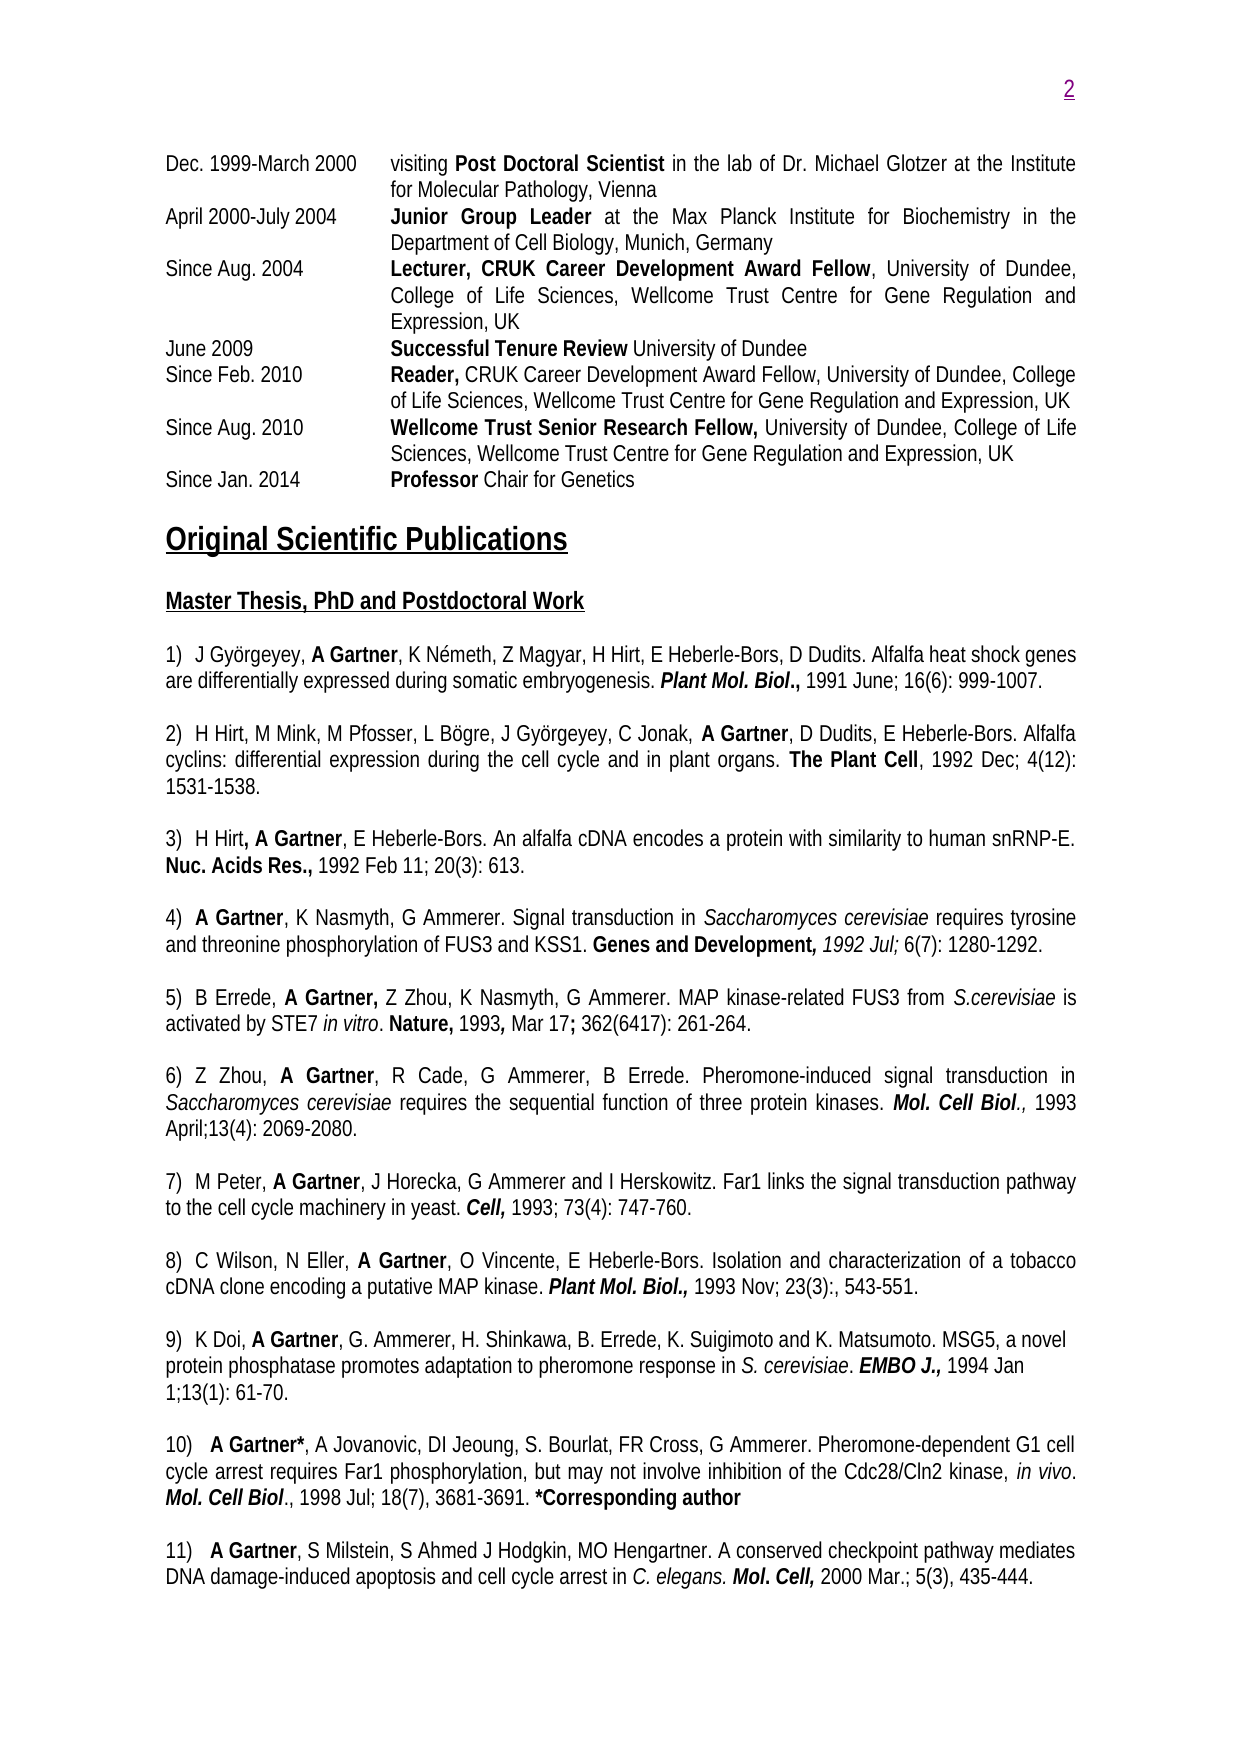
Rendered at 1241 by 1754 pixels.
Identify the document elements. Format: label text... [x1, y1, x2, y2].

text June 2009 Successful Tenure Review University of Dundee [165, 334, 1077, 361]
list Z Zhou, A Gartner, R Cade, G Ammerer, B Errede. Pheromone-induced signal transduction in Saccharomyces cerevisiae requires the sequential function of three protein kinases. Mol. Cell Biol., 1993 April;13(4): 2069-2080. [165, 1062, 1077, 1142]
list C Wilson, N Eller, A Gartner, O Vincente, E Heberle-Bors. Isolation and characterization of a tobacco cDNA clone encoding a putative MAP kinase. Plant Mol. Biol., 1993 Nov; 23(3):, 543-551. [165, 1247, 1077, 1300]
list H Hirt, A Gartner, E Heberle-Bors. An alfalfa cDNA encodes a protein with similarity to human snRNP-E. Nuc. Acids Res., 1992 Feb 11; 20(3): 613. [165, 825, 1077, 878]
list M Peter, A Gartner, J Horecka, G Ammerer and I Herskowitz. Far1 links the signal transduction pathway to the cell cycle machinery in yeast. Cell, 1993; 73(4): 747-760. [165, 1168, 1077, 1221]
list A Gartner, S Milstein, S Ahmed J Hodgkin, MO Hengartner. A conserved checkpoint pathway mediates DNA damage-induced apoptosis and cell cycle arrest in C. elegans. Mol. Cell, 2000 Mar.; 5(3), 435-444. [165, 1537, 1077, 1589]
list A Gartner*, A Jovanovic, DI Jeoung, S. Bourlat, FR Cross, G Ammerer. Pheromone-dependent G1 cell cycle arrest requires Far1 phosphorylation, but may not involve inhibition of the Cdc28/Cln2 kinase, in vivo. Mol. Cell Biol., 1998 Jul; 18(7), 3681-3691. *Corresponding author [165, 1431, 1077, 1511]
list A Gartner, K Nasmyth, G Ammerer. Signal transduction in Saccharomyces cerevisiae requires tyrosine and threonine phosphorylation of FUS3 and KSS1. Genes and Development, 1992 Jul; 6(7): 1280-1292. [165, 904, 1077, 957]
text Since Feb. 2010 Reader, CRUK Career Development Award Fellow, University of Dundee, College of Life Sciences, Wellcome Trust Centre for Gene Regulation and Expression, UK [165, 361, 1077, 413]
list B Errede, A Gartner, Z Zhou, K Nasmyth, G Ammerer. MAP kinase-related FUS3 from S.cerevisiae is activated by STE7 in vitro. Nature, 1993, Mar 17; 362(6417): 261-264. [165, 983, 1077, 1036]
text Since Aug. 2010 Wellcome Trust Senior Research Fellow, University of Dundee, College of Life Sciences, Wellcome Trust Centre for Gene Regulation and Expression, UK [165, 413, 1077, 466]
text Master Thesis, PhD and Postdoctoral Work [165, 586, 1077, 614]
text April 2000-July 2004 Junior Group Leader at the Max Planck Institute for Biochemistry in the Department of Cell Biology, Munich, Germany [165, 203, 1077, 255]
list J Györgeyey, A Gartner, K Németh, Z Magyar, H Hirt, E Heberle-Bors, D Dudits. Alfalfa heat shock genes are differentially expressed during somatic embryogenesis. Plant Mol. Biol., 1991 June; 16(6): 999-1007. [165, 641, 1077, 693]
text Since Jan. 2014 Professor Chair for Genetics [165, 466, 1077, 493]
subtitle Original Scientific Publications [165, 519, 1193, 557]
text Dec. 1999-March 2000 visiting Post Doctoral Scientist in the lab of Dr. Michael Glotzer at the Institute for Molecular Pathology, Vienna [165, 150, 1077, 203]
list H Hirt, M Mink, M Pfosser, L Bögre, J Györgeyey, C Jonak, A Gartner, D Dudits, E Heberle-Bors. Alfalfa cyclins: differential expression during the cell cycle and in plant organs. The Plant Cell, 1992 Dec; 4(12): 1531-1538. [165, 720, 1077, 799]
text Since Aug. 2004 Lecturer, CRUK Career Development Award Fellow, University of Dundee, College of Life Sciences, Wellcome Trust Centre for Gene Regulation and Expression, UK [165, 255, 1077, 334]
list K Doi, A Gartner, G. Ammerer, H. Shinkawa, B. Errede, K. Suigimoto and K. Matsumoto. MSG5, a novel protein phosphatase promotes adaptation to pheromone response in S. cerevisiae. EMBO J., 1994 Jan 1;13(1): 61-70. [165, 1326, 1075, 1405]
